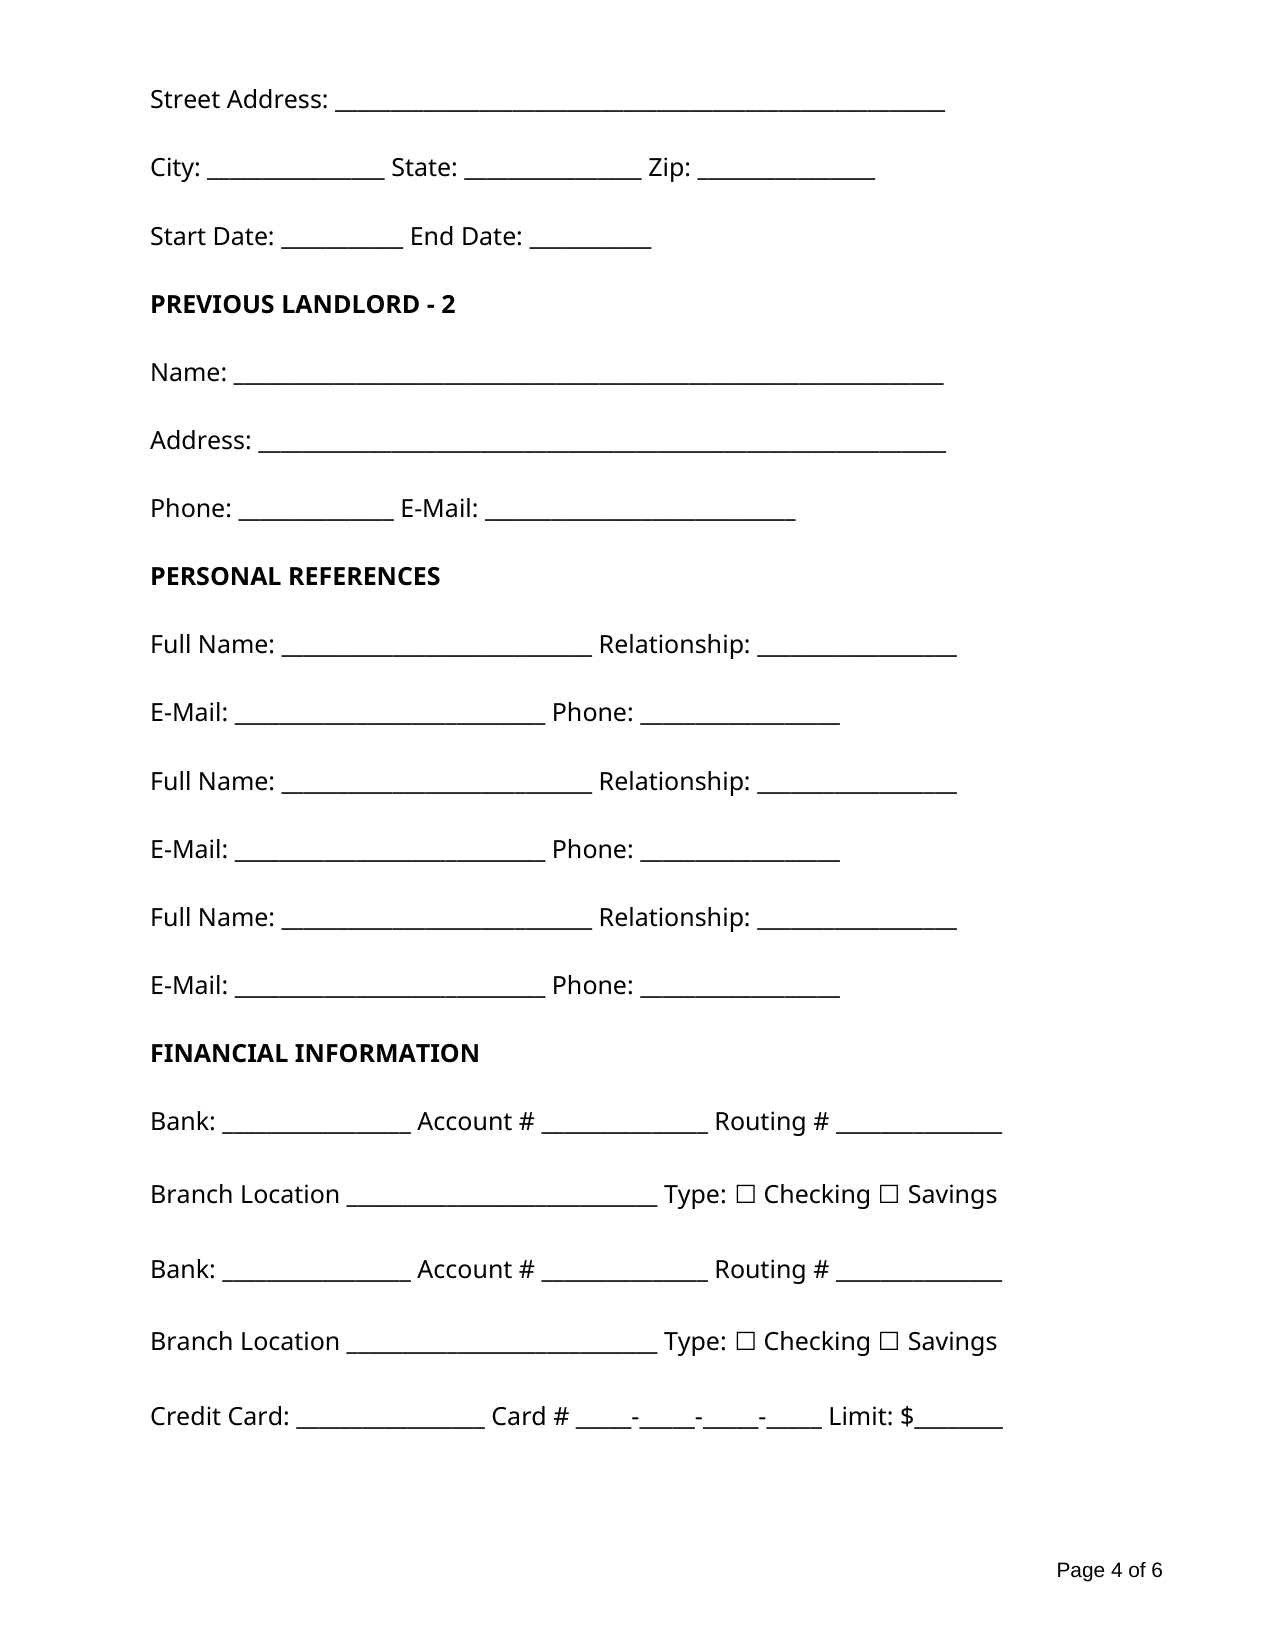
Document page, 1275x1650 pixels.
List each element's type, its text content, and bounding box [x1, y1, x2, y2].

text Address: ______________________________________________________________ [150, 423, 1125, 457]
text City: ________________ State: ________________ Zip: ________________ [150, 150, 1125, 184]
text Name: ________________________________________________________________ [150, 354, 1125, 388]
text Full Name: ____________________________ Relationship: __________________ [150, 899, 1125, 933]
text E-Mail: ____________________________ Phone: __________________ [150, 968, 1125, 1002]
text E-Mail: ____________________________ Phone: __________________ [150, 831, 1125, 865]
text Full Name: ____________________________ Relationship: __________________ [150, 627, 1125, 661]
text Street Address: _______________________________________________________ [150, 82, 1125, 116]
text Branch Location ____________________________ Type: Checking Savings [150, 1319, 1125, 1359]
text Bank: _________________ Account # _______________ Routing # _______________ [150, 1104, 1125, 1138]
text Bank: _________________ Account # _______________ Routing # _______________ [150, 1251, 1125, 1285]
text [150, 1399, 1125, 1433]
text PERSONAL REFERENCES [150, 559, 1125, 593]
text E-Mail: ____________________________ Phone: __________________ [150, 695, 1125, 729]
text PREVIOUS LANDLORD - 2 [150, 286, 1125, 320]
text Branch Location ____________________________ Type: Checking Savings [150, 1172, 1125, 1212]
text FINANCIAL INFORMATION [150, 1036, 1125, 1070]
text Start Date: ___________ End Date: ___________ [150, 218, 1125, 252]
text Full Name: ____________________________ Relationship: __________________ [150, 763, 1125, 797]
text Phone: ______________ E-Mail: ____________________________ [150, 491, 1125, 525]
